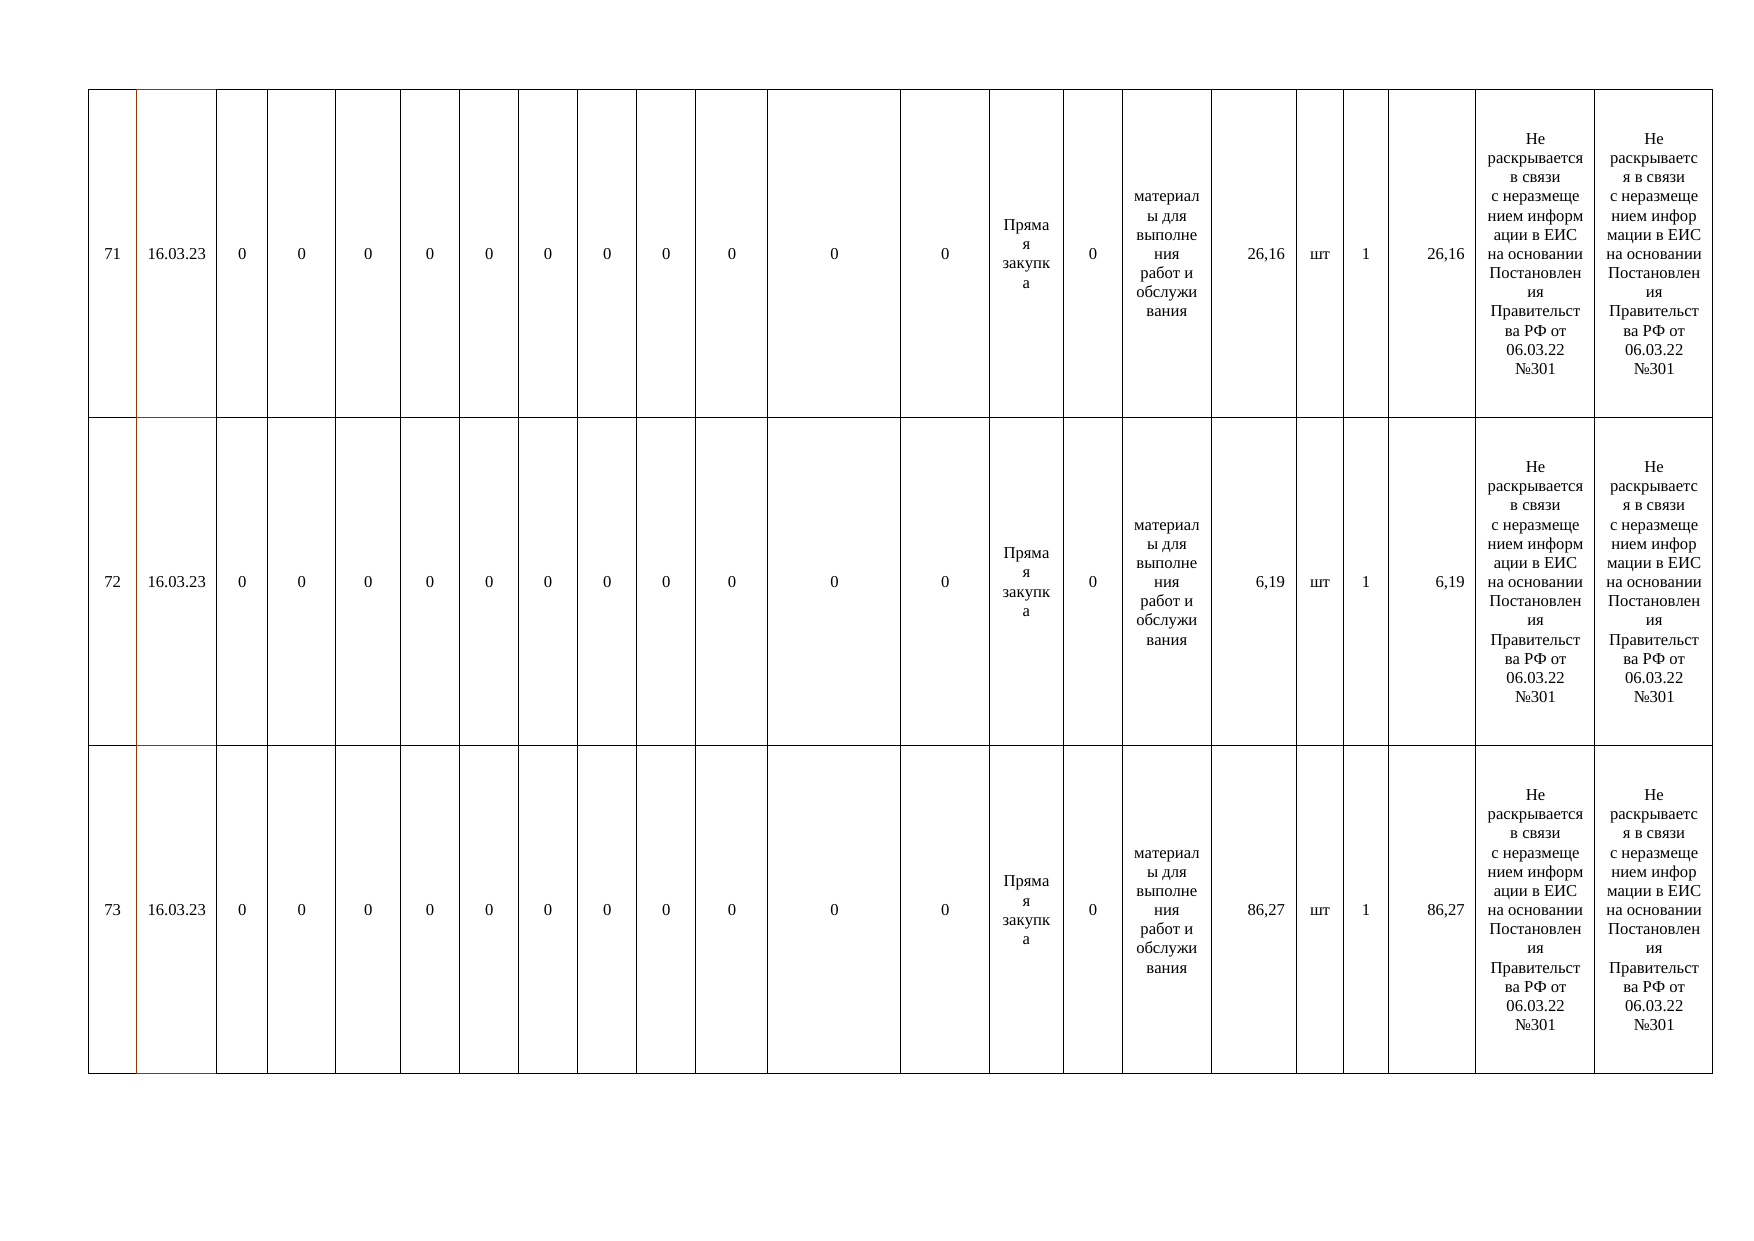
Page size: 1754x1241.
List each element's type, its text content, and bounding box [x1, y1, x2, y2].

table_cell 0 [268, 746, 335, 1073]
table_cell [1476, 746, 1594, 1073]
table_cell 0 [460, 418, 518, 745]
table_cell Прямая закупка [990, 746, 1063, 1073]
table_cell 0 [401, 418, 459, 745]
table_cell 0 [519, 90, 577, 417]
table_cell 0 [768, 746, 900, 1073]
table_cell 0 [401, 90, 459, 417]
table_cell 0 [336, 90, 400, 417]
table_cell Не раскрывается в связи с неразмещением информации в ЕИС на основании Постановления Правительства РФ от 06.03.22 №301 [1595, 418, 1712, 745]
table_cell 0 [696, 90, 767, 417]
table_cell 86,27 [1212, 746, 1296, 1073]
table_cell 0 [217, 418, 267, 745]
table_cell 0 [460, 746, 518, 1073]
table_cell 16.03.23 [137, 746, 216, 1073]
table_cell 1 [1344, 90, 1388, 417]
table_cell 0 [768, 418, 900, 745]
table_cell 0 [217, 746, 267, 1073]
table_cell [1476, 90, 1594, 417]
table_cell 0 [637, 746, 695, 1073]
table_cell 0 [336, 418, 400, 745]
table_cell 86,27 [1389, 746, 1475, 1073]
table_cell 0 [217, 90, 267, 417]
table_cell шт [1297, 418, 1343, 745]
table_cell 6,19 [1389, 418, 1475, 745]
table_cell 0 [1064, 418, 1122, 745]
table_cell 16.03.23 [137, 90, 216, 417]
table_cell Не раскрывается в связи с неразмещением информации в ЕИС на основании Постановления Правительства РФ от 06.03.22 №301 [1476, 418, 1594, 745]
table_cell 0 [268, 418, 335, 745]
table_cell 26,16 [1389, 90, 1475, 417]
table_cell 6,19 [1212, 418, 1296, 745]
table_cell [1595, 746, 1712, 1073]
table_cell 0 [901, 90, 989, 417]
table_cell 73 [89, 746, 136, 1073]
table_cell 0 [268, 90, 335, 417]
table_cell 0 [1064, 746, 1122, 1073]
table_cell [1595, 90, 1712, 417]
table_cell 1 [1344, 418, 1388, 745]
table_cell 0 [696, 418, 767, 745]
table_cell шт [1297, 90, 1343, 417]
table_cell материалы для выполнения работ и обслуживания [1123, 418, 1211, 745]
table_cell 0 [578, 90, 636, 417]
table_cell 0 [1064, 90, 1122, 417]
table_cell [1123, 90, 1211, 417]
table_cell 72 [89, 418, 136, 745]
table_cell 71 [89, 90, 136, 417]
table_cell 0 [696, 746, 767, 1073]
table_cell 0 [637, 90, 695, 417]
table_cell 0 [519, 746, 577, 1073]
table_cell 0 [401, 746, 459, 1073]
table_cell 0 [336, 746, 400, 1073]
table_cell 16.03.23 [137, 418, 216, 745]
table_cell шт [1297, 746, 1343, 1073]
table_cell 0 [768, 90, 900, 417]
table_cell 0 [578, 418, 636, 745]
table_cell 0 [901, 418, 989, 745]
table_cell 0 [519, 418, 577, 745]
table_cell 0 [901, 746, 989, 1073]
table_cell Прямая закупка [990, 418, 1063, 745]
table_cell 0 [637, 418, 695, 745]
table_cell 0 [578, 746, 636, 1073]
table_cell Прямая закупка [990, 90, 1063, 417]
table_cell 0 [460, 90, 518, 417]
table_cell 1 [1344, 746, 1388, 1073]
table_cell 26,16 [1212, 90, 1296, 417]
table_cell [1123, 746, 1211, 1073]
